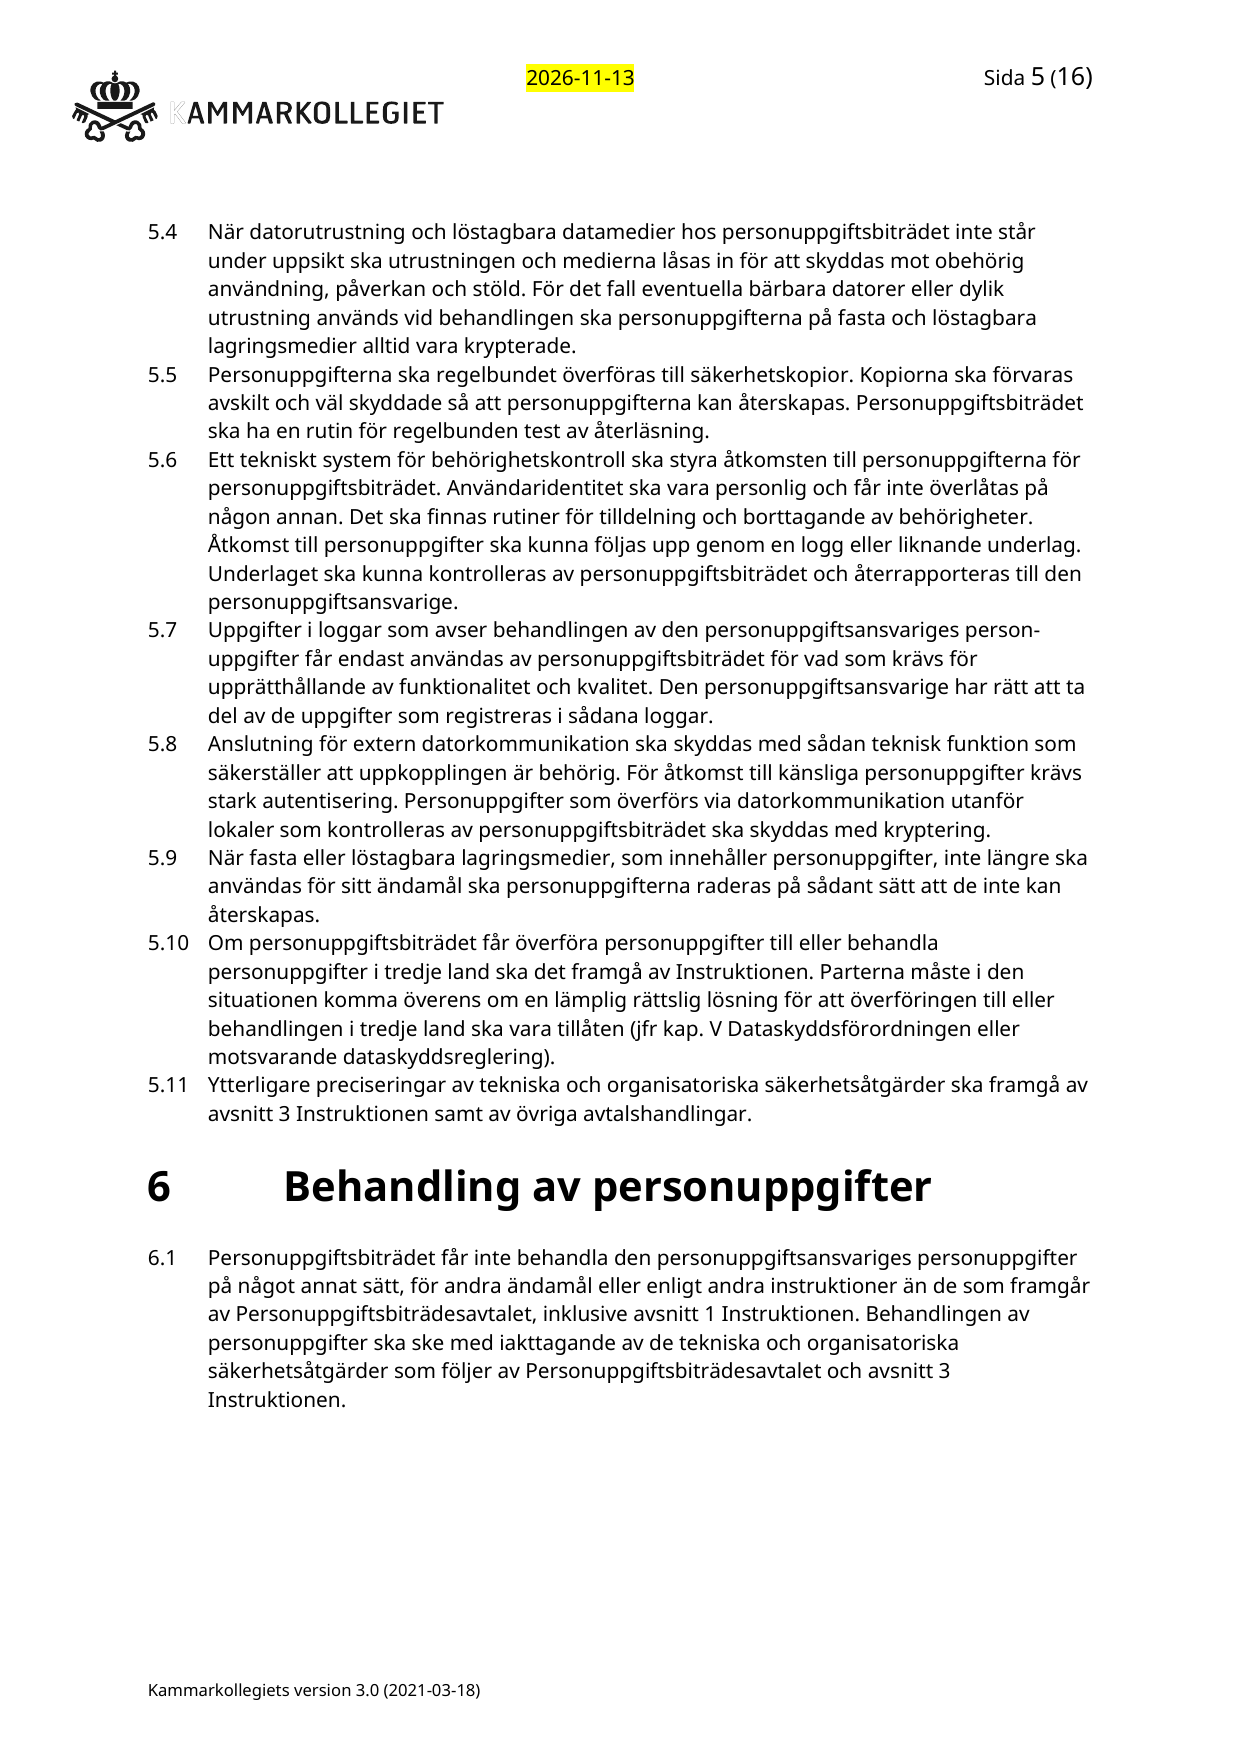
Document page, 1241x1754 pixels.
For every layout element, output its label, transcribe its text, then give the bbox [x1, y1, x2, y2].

subtitle Personuppgifterna ska regelbundet överföras till säkerhetskopior. Kopiorna ska förvaras avskilt och väl skyddade så att personuppgifterna kan återskapas. Personuppgiftsbiträdet ska ha en rutin för regelbunden test av återläsning. [148, 360, 1092, 445]
subtitle Om personuppgiftsbiträdet får överföra personuppgifter till eller behandla personuppgifter i tredje land ska det framgå av Instruktionen. Parterna måste i den situationen komma överens om en lämplig rättslig lösning för att överföringen till eller behandlingen i tredje land ska vara tillåten (jfr kap. V Dataskyddsförordningen eller motsvarande dataskyddsreglering). [148, 928, 1092, 1071]
subtitle Behandling av personuppgifter [148, 1157, 1092, 1213]
subtitle När datorutrustning och löstagbara datamedier hos personuppgiftsbiträdet inte står under uppsikt ska utrustningen och medierna låsas in för att skyddas mot obehörig användning, påverkan och stöld. För det fall eventuella bärbara datorer eller dylik utrustning används vid behandlingen ska personuppgifterna på fasta och löstagbara lagringsmedier alltid vara krypterade. [148, 217, 1092, 360]
subtitle Anslutning för extern datorkommunikation ska skyddas med sådan teknisk funktion som säkerställer att uppkopplingen är behörig. För åtkomst till känsliga personuppgifter krävs stark autentisering. Personuppgifter som överförs via datorkommunikation utanför lokaler som kontrolleras av personuppgiftsbiträdet ska skyddas med kryptering. [148, 729, 1092, 843]
subtitle Uppgifter i loggar som avser behandlingen av den personuppgiftsansvariges person-uppgifter får endast användas av personuppgiftsbiträdet för vad som krävs för upprätthållande av funktionalitet och kvalitet. Den personuppgiftsansvarige har rätt att ta del av de uppgifter som registreras i sådana loggar. [148, 616, 1092, 729]
subtitle När fasta eller löstagbara lagringsmedier, som innehåller personuppgifter, inte längre ska användas för sitt ändamål ska personuppgifterna raderas på sådant sätt att de inte kan återskapas. [148, 843, 1092, 928]
subtitle Ytterligare preciseringar av tekniska och organisatoriska säkerhetsåtgärder ska framgå av avsnitt 3 Instruktionen samt av övriga avtalshandlingar. [148, 1071, 1092, 1127]
subtitle Ett tekniskt system för behörighetskontroll ska styra åtkomsten till personuppgifterna för personuppgiftsbiträdet. Användaridentitet ska vara personlig och får inte överlåtas på någon annan. Det ska finnas rutiner för tilldelning och borttagande av behörigheter. Åtkomst till personuppgifter ska kunna följas upp genom en logg eller liknande underlag. Underlaget ska kunna kontrolleras av personuppgiftsbiträdet och återrapporteras till den personuppgiftsansvarige. [148, 445, 1092, 616]
subtitle Personuppgiftsbiträdet får inte behandla den personuppgiftsansvariges personuppgifter på något annat sätt, för andra ändamål eller enligt andra instruktioner än de som framgår av Personuppgiftsbiträdesavtalet, inklusive avsnitt 1 Instruktionen. Behandlingen av personuppgifter ska ske med iakttagande av de tekniska och organisatoriska säkerhetsåtgärder som följer av Personuppgiftsbiträdesavtalet och avsnitt 3 Instruktionen. [148, 1243, 1092, 1413]
